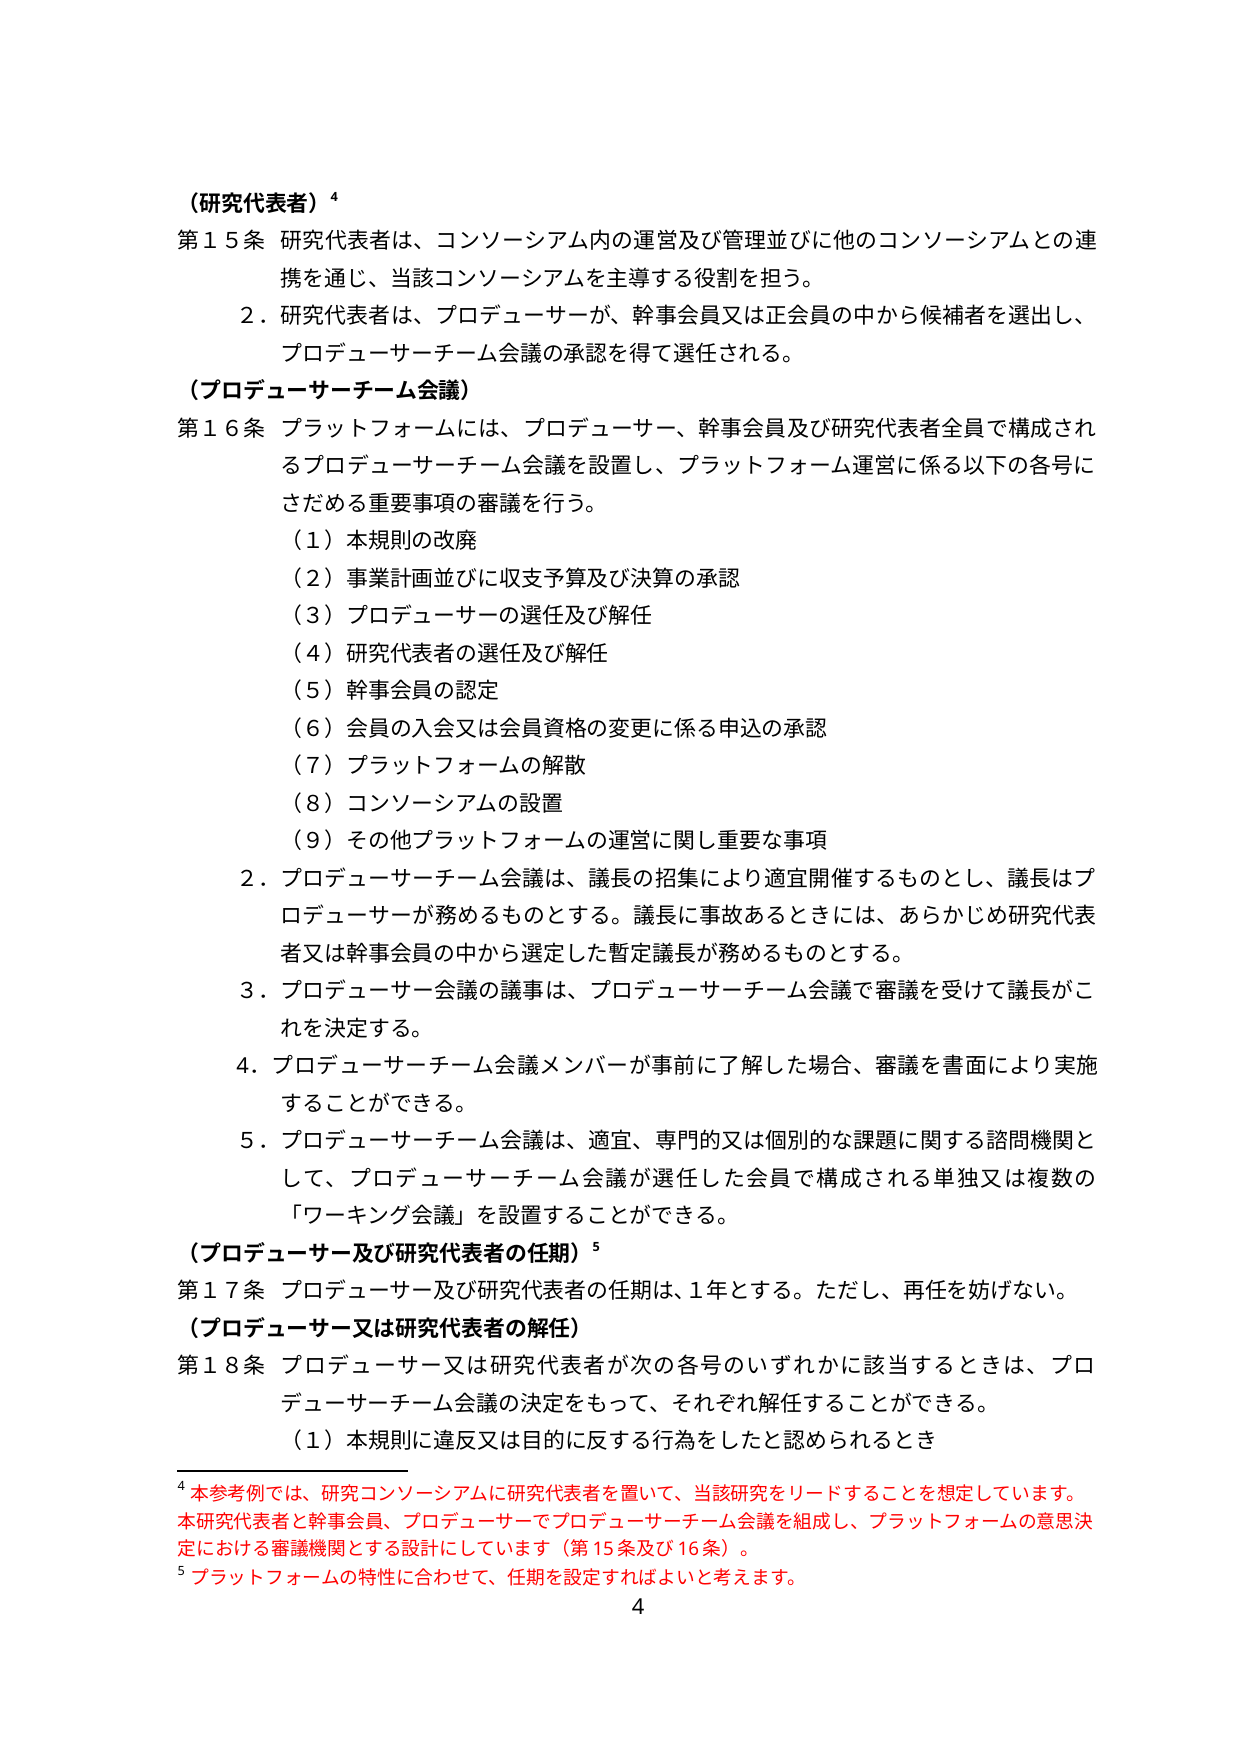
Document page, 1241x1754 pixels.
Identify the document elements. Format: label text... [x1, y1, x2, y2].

subtitle （プロデューサー又は研究代表者の解任） [177, 1308, 1098, 1346]
text （６）会員の入会又は会員資格の変更に係る申込の承認 [280, 708, 1098, 746]
text （９）その他プラットフォームの運営に関し重要な事項 [280, 821, 1098, 858]
list 4．プロデューサーチーム会議メンバーが事前に了解した場合、審議を書面により実施することができる。 [236, 1046, 1098, 1121]
list プロデューサー又は研究代表者が次の各号のいずれかに該当するときは、プロデューサーチーム会議の決定をもって、それぞれ解任することができる。 [177, 1346, 1098, 1421]
text （４）研究代表者の選任及び解任 [280, 633, 1098, 671]
list プラットフォームには、プロデューサー、幹事会員及び研究代表者全員で構成されるプロデューサーチーム会議を設置し、プラットフォーム運営に係る以下の各号にさだめる重要事項の審議を行う。 [177, 408, 1098, 521]
list ２．プロデューサーチーム会議は、議長の招集により適宜開催するものとし、議長はプロデューサーが務めるものとする。議長に事故あるときには、あらかじめ研究代表者又は幹事会員の中から選定した暫定議長が務めるものとする。 [236, 858, 1098, 971]
list 研究代表者は、コンソーシアム内の運営及び管理並びに他のコンソーシアムとの連携を通じ、当該コンソーシアムを主導する役割を担う。 [177, 221, 1098, 296]
text （３）プロデューサーの選任及び解任 [280, 596, 1098, 633]
list ３．プロデューサー会議の議事は、プロデューサーチーム会議で審議を受けて議長がこれを決定する。 [236, 971, 1098, 1046]
subtitle （プロデューサーチーム会議） [177, 371, 1098, 408]
text （５）幹事会員の認定 [280, 671, 1098, 708]
list ２．研究代表者は、プロデューサーが、幹事会員又は正会員の中から候補者を選出し、プロデューサーチーム会議の承認を得て選任される。 [236, 296, 1098, 371]
text （２）事業計画並びに収支予算及び決算の承認 [280, 558, 1098, 596]
text （８）コンソーシアムの設置 [280, 783, 1098, 821]
text （１）本規則に違反又は目的に反する行為をしたと認められるとき [280, 1421, 1098, 1458]
subtitle （プロデューサー及び研究代表者の任期） [177, 1233, 1098, 1271]
text （１）本規則の改廃 [280, 521, 1098, 558]
list プロデューサー及び研究代表者の任期は､１年とする。ただし、再任を妨げない。 [177, 1271, 1098, 1308]
list ５．プロデューサーチーム会議は、適宜、専門的又は個別的な課題に関する諮問機関として、プロデューサーチーム会議が選任した会員で構成される単独又は複数の「ワーキング会議」を設置することができる。 [236, 1121, 1098, 1233]
subtitle （研究代表者） [177, 183, 1098, 221]
text （７）プラットフォームの解散 [280, 746, 1098, 783]
